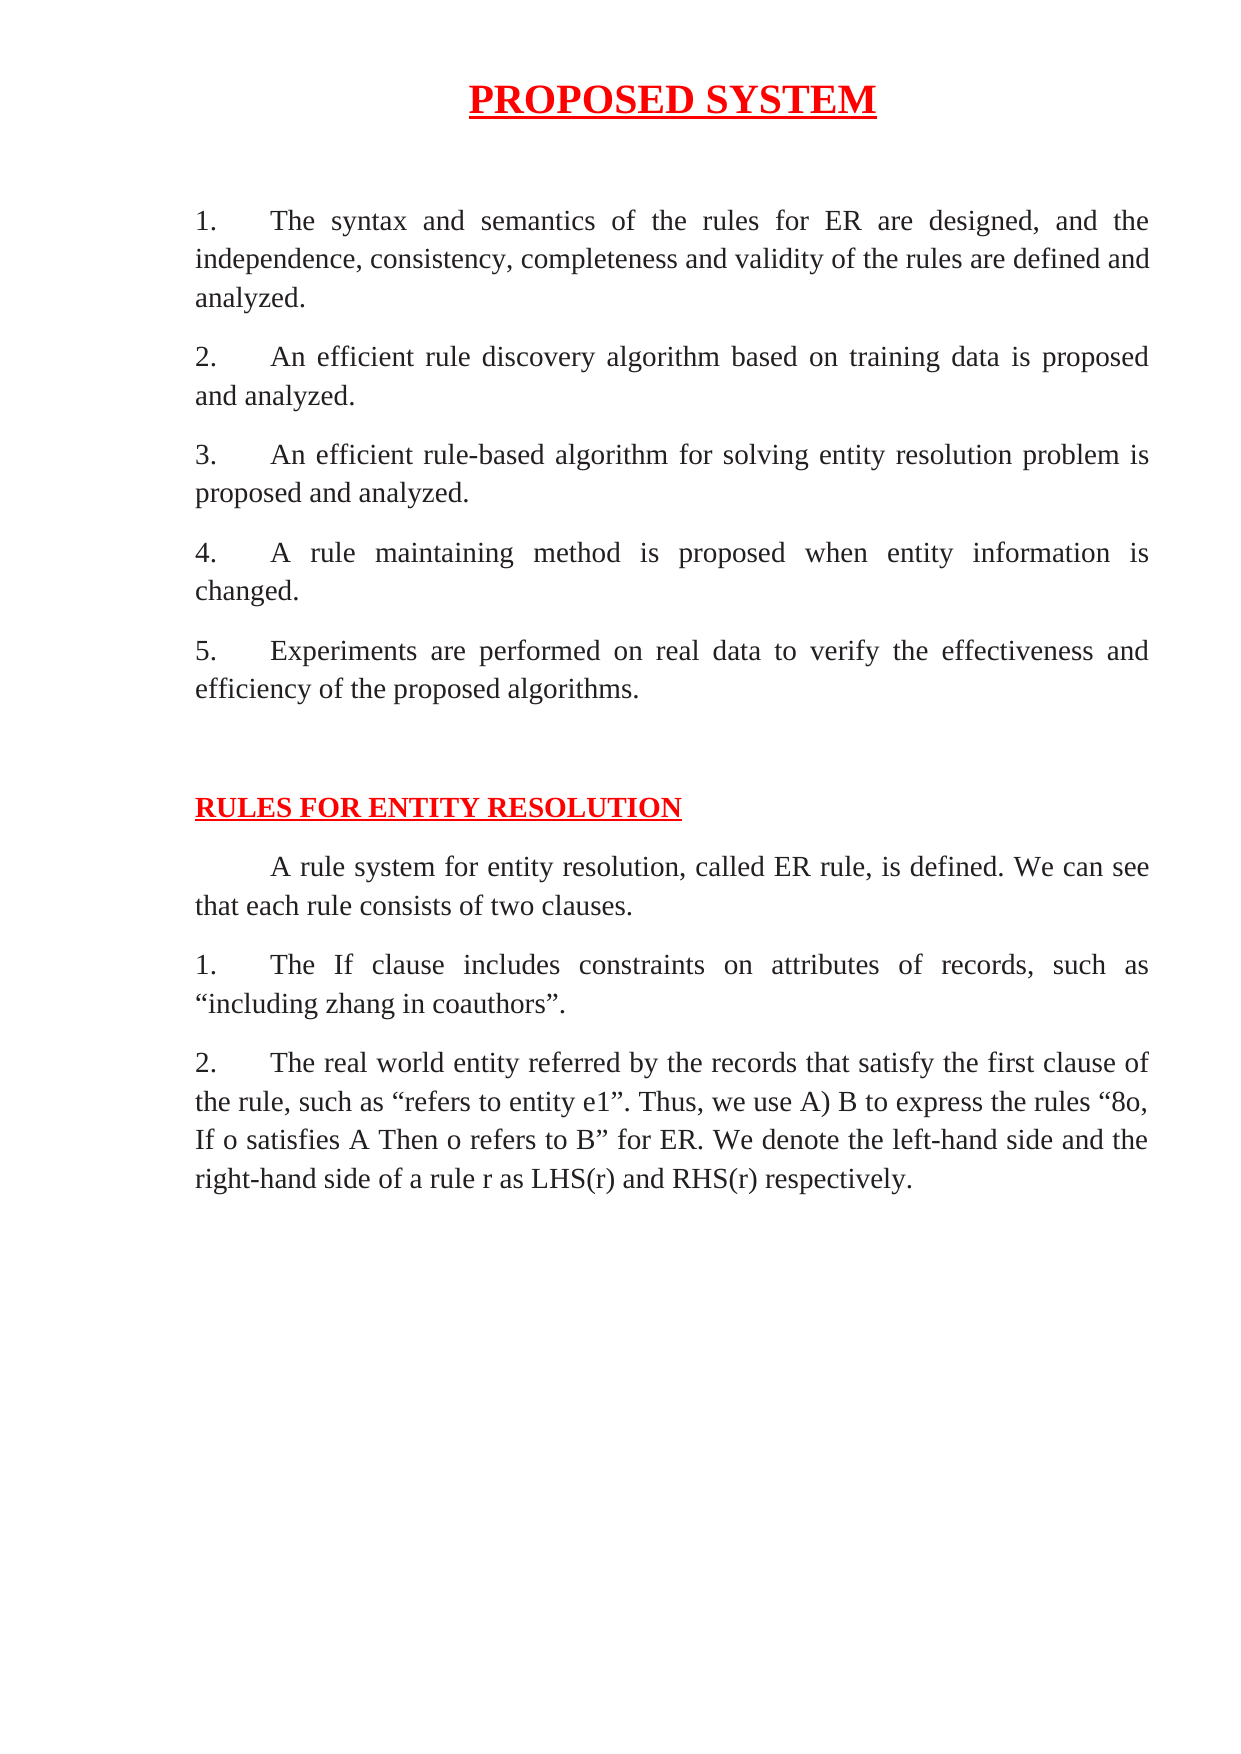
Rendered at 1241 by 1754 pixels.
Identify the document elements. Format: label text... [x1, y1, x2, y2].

text 1. The syntax and semantics of the rules for ER are designed, and the independence, consistency, completeness and validity of the rules are defined and analyzed. [195, 203, 1150, 313]
text A rule system for entity resolution, called ER rule, is defined. We can see that each rule consists of two clauses. [195, 849, 1150, 922]
text 2. An efficient rule discovery algorithm based on training data is proposed and analyzed. [195, 339, 1150, 411]
text 5. Experiments are performed on real data to verify the effectiveness and efficiency of the proposed algorithms. [195, 633, 1150, 705]
text 2. The real world entity referred by the records that satisfy the first clause of the rule, such as “refers to entity e1”. Thus, we use A) B to express the rules “8o, If o satisfies A Then o refers to B” for ER. We denote the left-hand side and the right-hand side of a rule r as LHS(r) and RHS(r) respectively. [195, 1045, 1150, 1194]
text 4. A rule maintaining method is proposed when entity information is changed. [195, 535, 1150, 607]
text 3. An efficient rule-based algorithm for solving entity resolution problem is proposed and analyzed. [195, 437, 1150, 509]
text PROPOSED SYSTEM [195, 75, 1150, 123]
text RULES FOR ENTITY RESOLUTION [195, 790, 1150, 824]
text 1. The If clause includes constraints on attributes of records, such as “including zhang in coauthors”. [195, 947, 1150, 1019]
